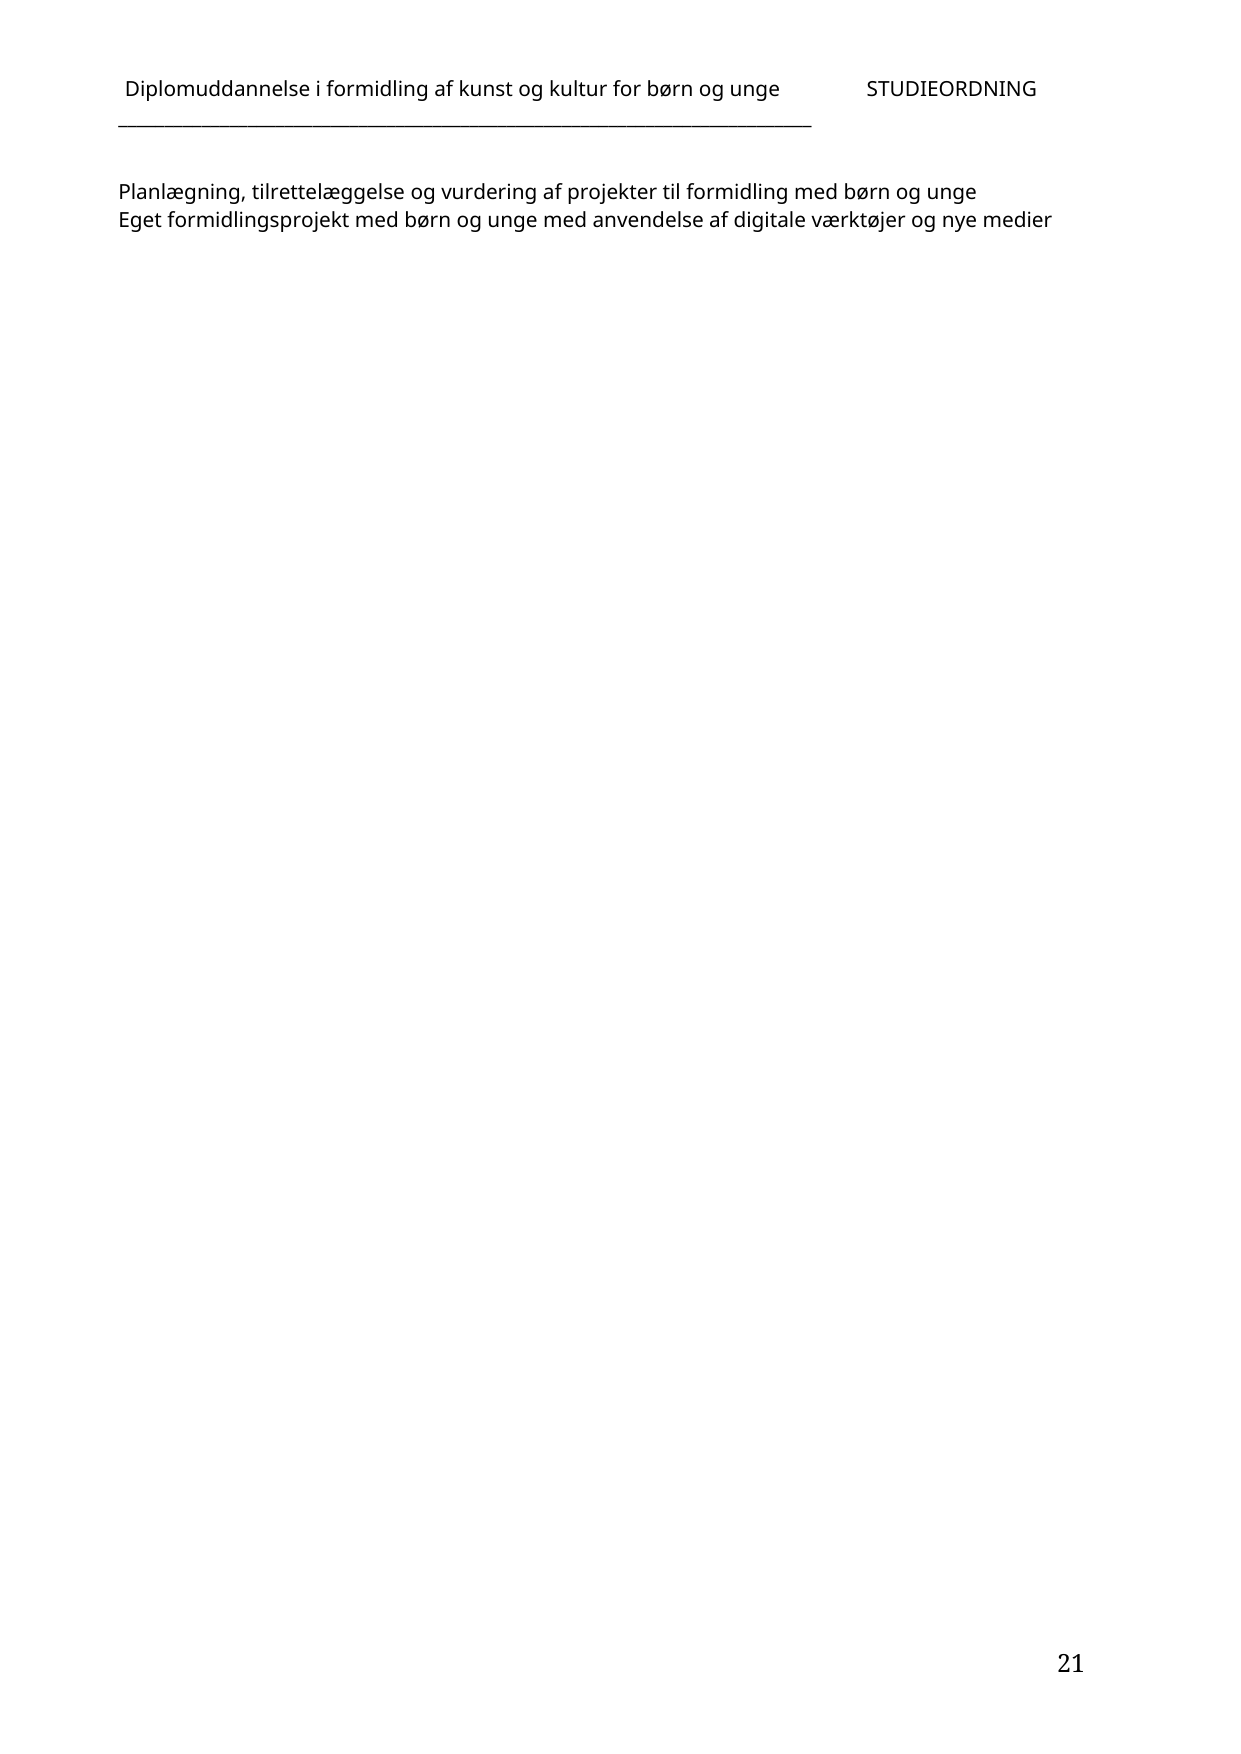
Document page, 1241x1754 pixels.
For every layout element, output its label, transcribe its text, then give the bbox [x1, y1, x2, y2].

text Eget formidlingsprojekt med børn og unge med anvendelse af digitale værktøjer og nye medier [118, 206, 1122, 234]
text Planlægning, tilrettelæggelse og vurdering af projekter til formidling med børn og unge [118, 177, 1122, 206]
